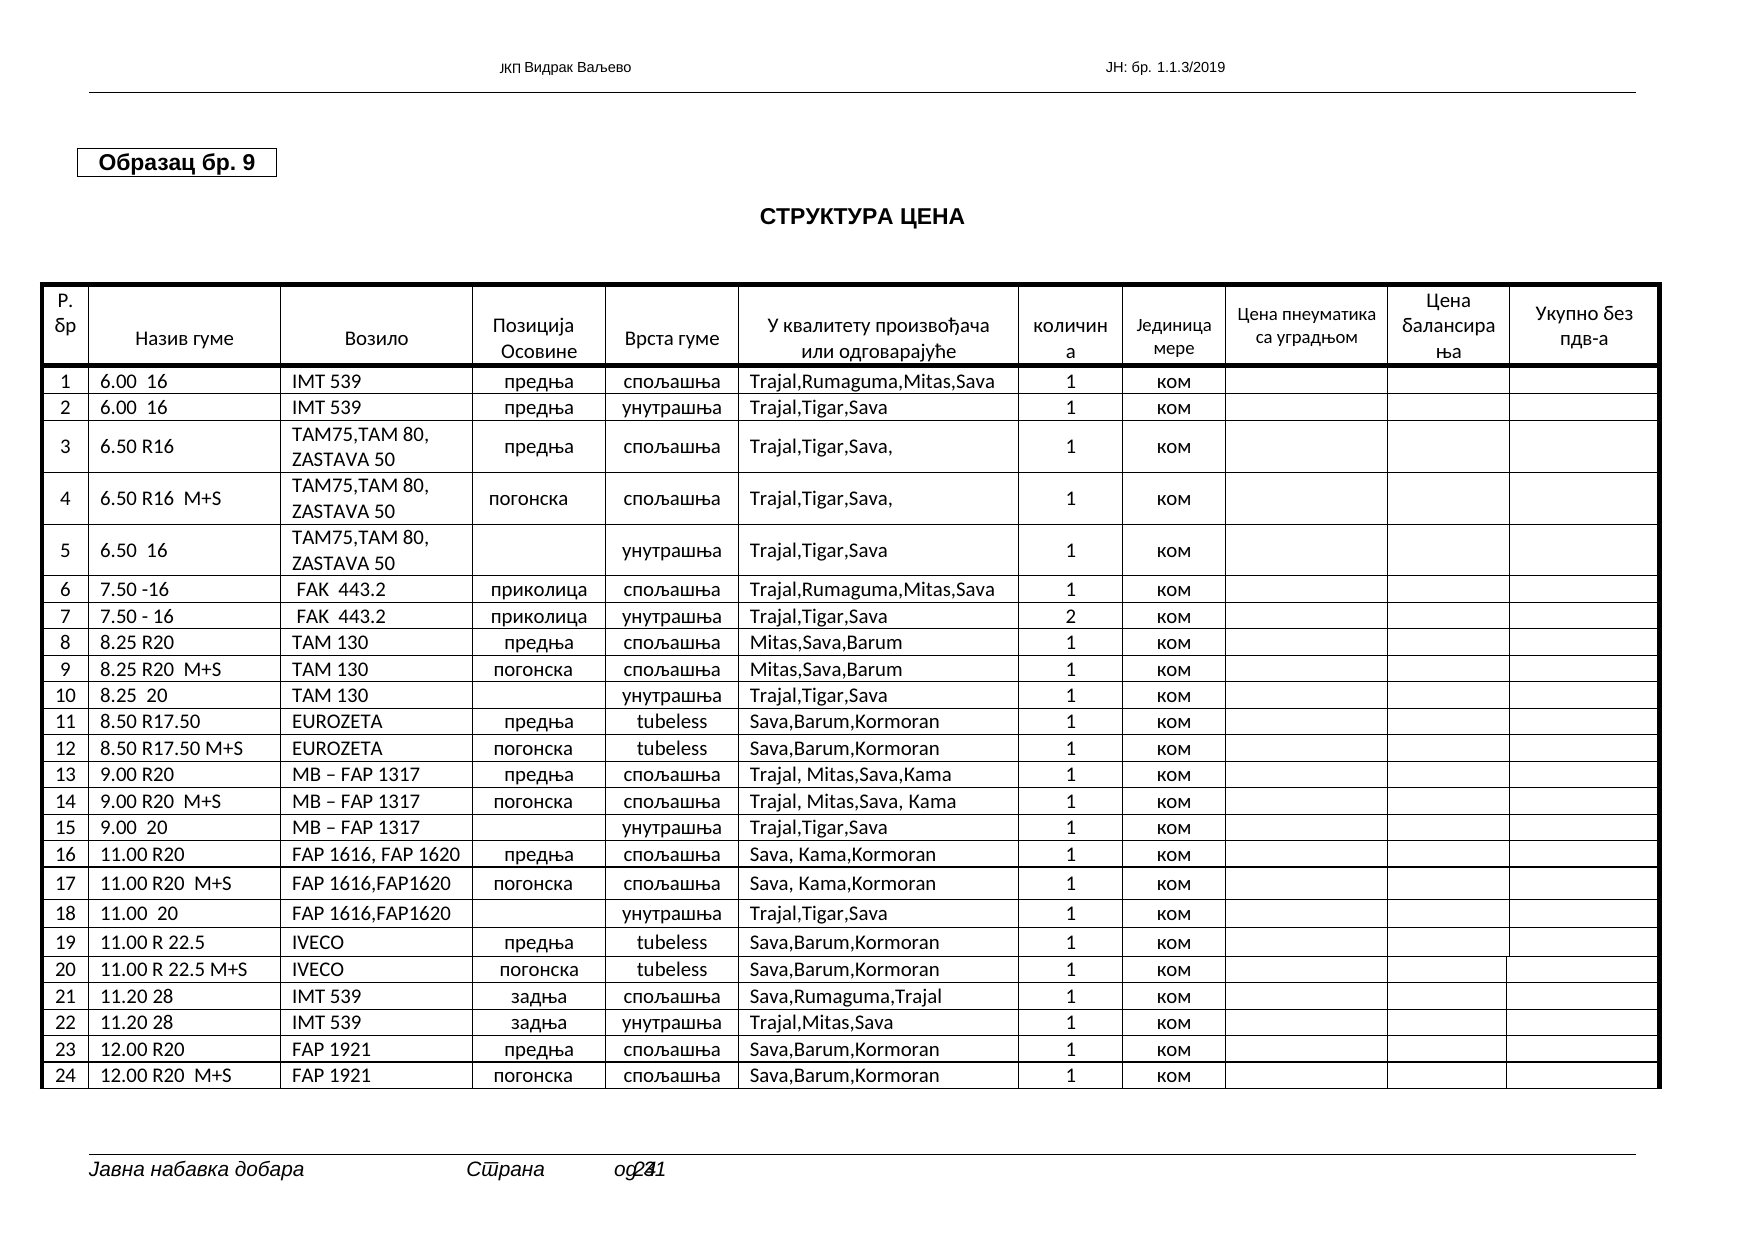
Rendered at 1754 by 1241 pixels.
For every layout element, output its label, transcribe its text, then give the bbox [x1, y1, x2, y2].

table_cell ком [1123, 928, 1225, 956]
table_cell погонска [473, 735, 605, 761]
table_cell [1388, 709, 1509, 734]
table_cell TAM 130 [281, 656, 472, 681]
table_cell 1 [1019, 957, 1122, 982]
table_cell унутрашња [606, 1010, 738, 1035]
table_cell [1226, 525, 1387, 575]
table_cell 18 [44, 900, 88, 927]
table_header Назив гуме [89, 287, 280, 363]
table_cell [1226, 815, 1387, 840]
table_cell 2 [1019, 603, 1122, 628]
table_cell погонска [473, 788, 605, 813]
table_cell ком [1123, 709, 1225, 734]
table_cell [1510, 525, 1657, 575]
table_cell 14 [44, 788, 88, 813]
table_cell спољашња [606, 421, 738, 472]
table_cell [1226, 1010, 1387, 1035]
table_cell [1510, 394, 1657, 420]
table_cell Sava,Barum,Kormoran [739, 709, 1018, 734]
table_cell спољашња [606, 656, 738, 681]
table_cell [1510, 473, 1657, 523]
table_cell [1510, 868, 1657, 899]
table_cell [1226, 900, 1387, 927]
text СТРУКТУРА ЦЕНА [89, 203, 1636, 229]
table_cell [1226, 1036, 1387, 1061]
table_cell спољашња [606, 576, 738, 602]
table_cell TAM 130 [281, 629, 472, 655]
table_cell FAP 1616,FAP1620 [281, 868, 472, 899]
table_cell ком [1123, 788, 1225, 813]
table_cell 11 [44, 709, 88, 734]
table_cell предња [473, 1036, 605, 1061]
table_cell FAK 443.2 [281, 603, 472, 628]
table_cell [1388, 629, 1509, 655]
table_cell погонска [473, 1063, 605, 1088]
table_cell погонска [473, 957, 605, 982]
table_cell [1510, 762, 1657, 787]
table_cell [1226, 603, 1387, 628]
table_cell [1507, 1036, 1657, 1061]
table_cell 6.00 16 [89, 394, 280, 420]
table_cell 1 [1019, 900, 1122, 927]
table_cell [1388, 957, 1506, 982]
table_cell ком [1123, 1010, 1225, 1035]
table_cell спољашња [606, 983, 738, 1008]
table_cell [1226, 421, 1387, 472]
table_cell [1226, 957, 1387, 982]
table_header У квалитету произвођача или одговарајуће [739, 287, 1018, 363]
table_cell спољашња [606, 1063, 738, 1088]
table_cell 8.25 20 [89, 682, 280, 708]
table_cell приколица [473, 603, 605, 628]
table_cell 11.00 R 22.5 [89, 928, 280, 956]
table_cell FAP 1921 [281, 1063, 472, 1088]
table_cell [1388, 762, 1509, 787]
table_cell [1510, 682, 1657, 708]
table_cell спољашња [606, 629, 738, 655]
table_cell 8.25 R20 M+S [89, 656, 280, 681]
table_cell 1 [1019, 868, 1122, 899]
table_cell Sava, Каma,Kormoran [739, 841, 1018, 866]
table_cell Trajal,Tigar,Sava [739, 815, 1018, 840]
table_cell предња [473, 709, 605, 734]
table_cell TAM75,TAM 80, ZASTAVA 50 [281, 525, 472, 575]
table_cell [473, 815, 605, 840]
table_cell [1226, 473, 1387, 523]
table_cell 1 [1019, 682, 1122, 708]
table_cell 1 [1019, 1010, 1122, 1035]
table_cell [1226, 656, 1387, 681]
table_cell 11.00 R20 [89, 841, 280, 866]
table_cell задња [473, 1010, 605, 1035]
table_cell [1510, 900, 1657, 927]
table_cell [1226, 368, 1387, 393]
table_cell [1388, 421, 1509, 472]
table_cell 1 [1019, 629, 1122, 655]
table_cell [1388, 368, 1509, 393]
table_cell 8.50 R17.50 M+S [89, 735, 280, 761]
table_cell MB – FAP 1317 [281, 815, 472, 840]
table_cell [1510, 928, 1657, 956]
table_cell погонска [473, 656, 605, 681]
table_cell [1510, 603, 1657, 628]
table_cell [1507, 1063, 1657, 1088]
table_cell 9 [44, 656, 88, 681]
table_cell [1226, 928, 1387, 956]
table_cell Sava,Barum,Kormoran [739, 735, 1018, 761]
table_cell 24 [44, 1063, 88, 1088]
table_cell Trajal,Tigar,Sava [739, 394, 1018, 420]
table_cell 1 [1019, 815, 1122, 840]
table_cell [1510, 788, 1657, 813]
table_cell 4 [44, 473, 88, 523]
table_cell [1510, 656, 1657, 681]
table_cell [1226, 735, 1387, 761]
table_cell Mitas,Sava,Barum [739, 629, 1018, 655]
table_cell [1226, 629, 1387, 655]
table_header Возило [281, 287, 472, 363]
table_cell спољашња [606, 868, 738, 899]
table_header Позиција Oсовине [473, 287, 605, 363]
table_cell спољашња [606, 762, 738, 787]
table_cell [1510, 629, 1657, 655]
table_cell [1226, 762, 1387, 787]
table_cell ком [1123, 868, 1225, 899]
table_cell 7 [44, 603, 88, 628]
table_cell ком [1123, 394, 1225, 420]
table_cell IMT 539 [281, 1010, 472, 1035]
table_cell 11.00 20 [89, 900, 280, 927]
table_cell унутрашња [606, 525, 738, 575]
table_cell предња [473, 928, 605, 956]
table_cell 9.00 R20 [89, 762, 280, 787]
table_cell [1388, 928, 1509, 956]
table_cell TAM75,TAM 80, ZASTAVA 50 [281, 421, 472, 472]
table_cell TAM 130 [281, 682, 472, 708]
table_cell погонска [473, 868, 605, 899]
table_cell [1510, 841, 1657, 866]
table_cell 6.50 R16 M+S [89, 473, 280, 523]
table_cell [1226, 394, 1387, 420]
table_cell ком [1123, 629, 1225, 655]
table_cell 11.00 R20 M+S [89, 868, 280, 899]
table_cell 9.00 R20 M+S [89, 788, 280, 813]
table_cell ком [1123, 368, 1225, 393]
table_cell 23 [44, 1036, 88, 1061]
table_cell ком [1123, 682, 1225, 708]
table_cell предња [473, 841, 605, 866]
table_cell Trajal,Rumaguma,Mitas,Sava [739, 576, 1018, 602]
table_cell Trajal,Tigar,Sava [739, 525, 1018, 575]
table_cell предња [473, 762, 605, 787]
table_cell [1226, 1063, 1387, 1088]
table_cell [1388, 473, 1509, 523]
table_cell [1388, 983, 1506, 1008]
table_cell [473, 525, 605, 575]
table_cell [1388, 656, 1509, 681]
table_cell [1510, 735, 1657, 761]
table_cell TAM75,TAM 80, ZASTAVA 50 [281, 473, 472, 523]
table_cell [1388, 841, 1509, 866]
table_cell EUROZETA [281, 735, 472, 761]
table_cell Sava,Barum,Kormoran [739, 1063, 1018, 1088]
table_cell 1 [1019, 525, 1122, 575]
table_cell спољашња [606, 473, 738, 523]
table_cell 1 [1019, 473, 1122, 523]
table_cell 16 [44, 841, 88, 866]
table_cell [1226, 788, 1387, 813]
table_cell 10 [44, 682, 88, 708]
table_cell [1507, 983, 1657, 1008]
table_cell 11.00 R 22.5 M+S [89, 957, 280, 982]
table_cell 6.00 16 [89, 368, 280, 393]
table_cell 3 [44, 421, 88, 472]
table_cell 8 [44, 629, 88, 655]
table_cell Sava,Barum,Kormoran [739, 928, 1018, 956]
table_header Укупно без пдв-а [1510, 287, 1657, 363]
table_header количина [1019, 287, 1122, 363]
table_cell ком [1123, 473, 1225, 523]
table_cell ком [1123, 1036, 1225, 1061]
table_cell Sava, Каma,Kormoran [739, 868, 1018, 899]
table_cell 1 [1019, 1036, 1122, 1061]
table_header Р.бр [44, 287, 88, 363]
table_cell IVECO [281, 928, 472, 956]
table_cell FAP 1921 [281, 1036, 472, 1061]
table_cell унутрашња [606, 815, 738, 840]
table_cell 1 [1019, 1063, 1122, 1088]
table_cell 6.50 16 [89, 525, 280, 575]
table_cell [1226, 709, 1387, 734]
table_cell [1388, 1063, 1506, 1088]
table_cell 20 [44, 957, 88, 982]
table_cell спољашња [606, 368, 738, 393]
table_cell Trajal,Tigar,Sava [739, 900, 1018, 927]
table_cell ком [1123, 900, 1225, 927]
table_cell 12 [44, 735, 88, 761]
table_cell [473, 682, 605, 708]
table_cell [1510, 368, 1657, 393]
table_cell 1 [1019, 394, 1122, 420]
table_cell Trajal,Mitas,Sava [739, 1010, 1018, 1035]
table_cell унутрашња [606, 394, 738, 420]
table_cell [1507, 1010, 1657, 1035]
table_cell предња [473, 421, 605, 472]
table_cell Trajal, Mitas,Sava,Каma [739, 762, 1018, 787]
table_cell ком [1123, 762, 1225, 787]
table_cell 17 [44, 868, 88, 899]
table_cell ком [1123, 421, 1225, 472]
table_cell [1507, 957, 1657, 982]
table_cell 12.00 R20 [89, 1036, 280, 1061]
table_cell IMT 539 [281, 368, 472, 393]
table_header Цена балансирања [1388, 287, 1509, 363]
table_cell Sava,Barum,Kormoran [739, 1036, 1018, 1061]
table_cell 13 [44, 762, 88, 787]
table_cell ком [1123, 603, 1225, 628]
table_cell 1 [1019, 576, 1122, 602]
table_cell [1388, 788, 1509, 813]
table_cell Sava,Rumaguma,Trajal [739, 983, 1018, 1008]
table_header Јединица мере [1123, 287, 1225, 363]
table_cell FAP 1616, FAP 1620 [281, 841, 472, 866]
table_cell ком [1123, 656, 1225, 681]
table_cell Trajal,Tigar,Sava [739, 682, 1018, 708]
table_cell IVECO [281, 957, 472, 982]
table_cell [1388, 815, 1509, 840]
table_cell 1 [1019, 983, 1122, 1008]
table_cell ком [1123, 983, 1225, 1008]
table_cell 1 [1019, 421, 1122, 472]
table_cell [473, 900, 605, 927]
table_cell Trajal,Tigar,Sava, [739, 421, 1018, 472]
table_header Врста гуме [606, 287, 738, 363]
table_cell 6 [44, 576, 88, 602]
table_cell 5 [44, 525, 88, 575]
table_cell 8.25 R20 [89, 629, 280, 655]
table_cell [1510, 709, 1657, 734]
table_cell 21 [44, 983, 88, 1008]
table_cell [1388, 525, 1509, 575]
table_cell 1 [1019, 762, 1122, 787]
table_cell Sava,Barum,Kormoran [739, 957, 1018, 982]
table_cell ком [1123, 957, 1225, 982]
table_cell 1 [1019, 709, 1122, 734]
table_cell погонска [473, 473, 605, 523]
table_cell ком [1123, 815, 1225, 840]
table_cell предња [473, 394, 605, 420]
table_cell [1388, 682, 1509, 708]
table_cell спољашња [606, 841, 738, 866]
table_cell спољашња [606, 788, 738, 813]
table_cell IMT 539 [281, 394, 472, 420]
table_cell EUROZETA [281, 709, 472, 734]
table_cell [1226, 682, 1387, 708]
table_cell Trajal,Tigar,Sava [739, 603, 1018, 628]
table_cell tubeless [606, 709, 738, 734]
table_cell [1388, 900, 1509, 927]
table_cell 6.50 R16 [89, 421, 280, 472]
table_cell tubeless [606, 957, 738, 982]
table_cell [1510, 815, 1657, 840]
table_cell FAP 1616,FAP1620 [281, 900, 472, 927]
table_cell [1226, 983, 1387, 1008]
table_cell Mitas,Sava,Barum [739, 656, 1018, 681]
table_cell приколица [473, 576, 605, 602]
table_cell [1388, 603, 1509, 628]
table_cell 12.00 R20 M+S [89, 1063, 280, 1088]
table_cell 7.50 - 16 [89, 603, 280, 628]
table_cell IMT 539 [281, 983, 472, 1008]
table_cell 2 [44, 394, 88, 420]
table_cell 1 [1019, 368, 1122, 393]
table_cell 1 [1019, 735, 1122, 761]
table_cell 1 [1019, 928, 1122, 956]
table_cell MB – FAP 1317 [281, 762, 472, 787]
table_cell ком [1123, 525, 1225, 575]
table_cell задња [473, 983, 605, 1008]
table_cell 11.20 28 [89, 1010, 280, 1035]
table_cell [1388, 735, 1509, 761]
table_cell унутрашња [606, 682, 738, 708]
table_cell Trajal, Mitas,Sava, Каma [739, 788, 1018, 813]
table_cell Trajal,Rumaguma,Mitas,Sava [739, 368, 1018, 393]
table_cell 19 [44, 928, 88, 956]
table_cell [1388, 1036, 1506, 1061]
table_cell [1510, 576, 1657, 602]
table_cell 15 [44, 815, 88, 840]
table_cell 11.20 28 [89, 983, 280, 1008]
table_cell tubeless [606, 735, 738, 761]
table_cell [1388, 394, 1509, 420]
table_cell предња [473, 629, 605, 655]
table_cell Trajal,Tigar,Sava, [739, 473, 1018, 523]
table_cell спољашња [606, 1036, 738, 1061]
table_cell MB – FAP 1317 [281, 788, 472, 813]
table_cell tubeless [606, 928, 738, 956]
table_cell FAK 443.2 [281, 576, 472, 602]
table_cell [1388, 1010, 1506, 1035]
table_cell 7.50 -16 [89, 576, 280, 602]
table_cell 22 [44, 1010, 88, 1035]
table_cell 1 [1019, 841, 1122, 866]
table_cell [1226, 576, 1387, 602]
table_cell 8.50 R17.50 [89, 709, 280, 734]
table_cell 1 [1019, 788, 1122, 813]
table_cell ком [1123, 735, 1225, 761]
table_header Цена пнеуматика са уградњом [1226, 287, 1387, 363]
table_cell [1226, 868, 1387, 899]
table_cell [1226, 841, 1387, 866]
table_cell ком [1123, 1063, 1225, 1088]
table_cell 1 [44, 368, 88, 393]
table_cell 1 [1019, 656, 1122, 681]
table_cell [1388, 576, 1509, 602]
table_cell унутрашња [606, 900, 738, 927]
table_cell унутрашња [606, 603, 738, 628]
table_cell ком [1123, 841, 1225, 866]
table_cell [1510, 421, 1657, 472]
table_cell предња [473, 368, 605, 393]
table_cell ком [1123, 576, 1225, 602]
table_header Образац бр. 9 [78, 149, 276, 176]
table_cell [1388, 868, 1509, 899]
table_cell 9.00 20 [89, 815, 280, 840]
